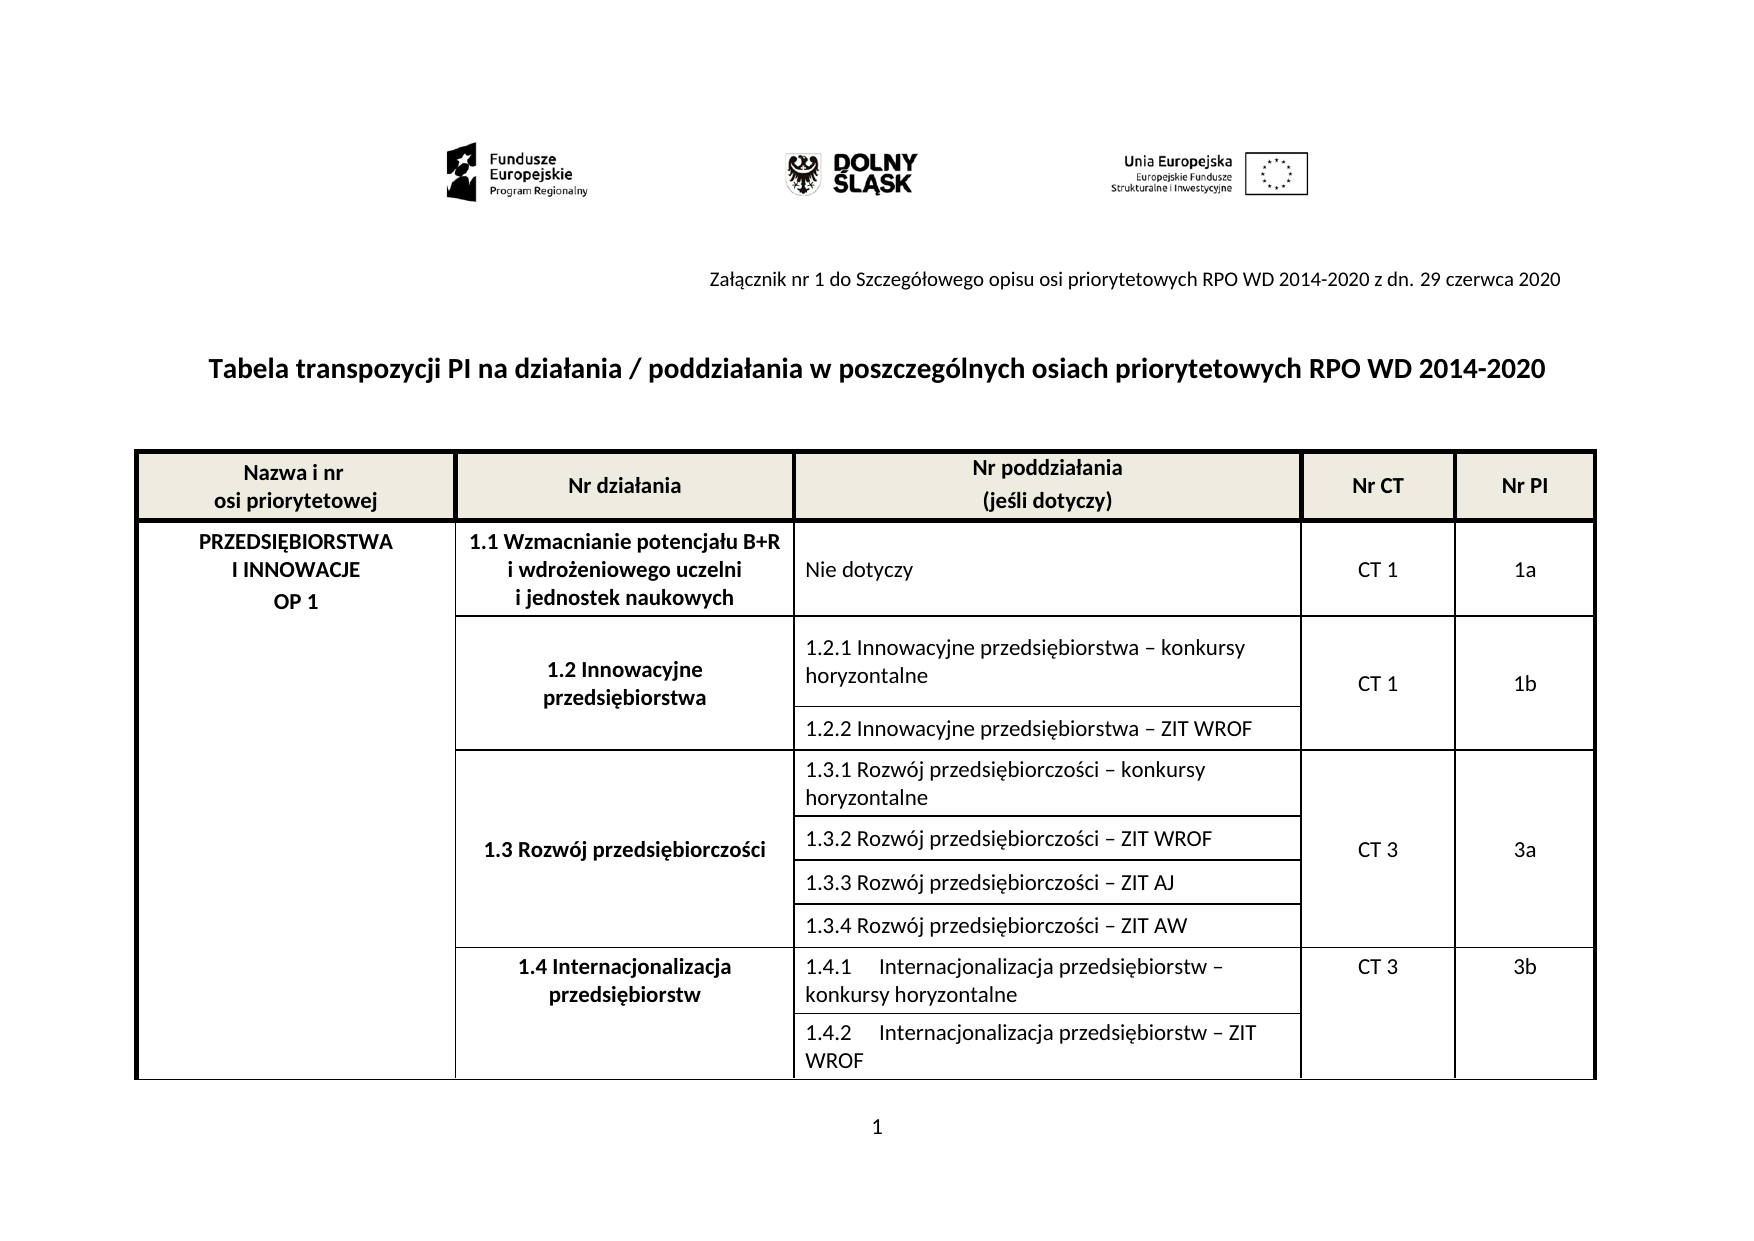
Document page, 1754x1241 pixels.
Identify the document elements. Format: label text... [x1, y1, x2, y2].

table_cell 1.3 Rozwój przedsiębiorczości [456, 751, 793, 947]
table_cell 1b [1456, 617, 1593, 749]
table_cell PRZEDSIĘBIORSTWA I INNOWACJE OP 1 [139, 523, 455, 1078]
table_header Nr działania [458, 454, 792, 518]
table_cell 1.2.2 Innowacyjne przedsiębiorstwa – ZIT WROF [795, 707, 1300, 749]
table_cell 1.3.2 Rozwój przedsiębiorczości – ZIT WROF [795, 817, 1300, 859]
table_cell 3b [1456, 948, 1593, 1078]
table_cell 1.2.1 Innowacyjne przedsiębiorstwa – konkursy horyzontalne [795, 617, 1300, 706]
picture [387, 88, 1367, 252]
table_cell 1.4.1 Internacjonalizacja przedsiębiorstw – konkursy horyzontalne [795, 948, 1300, 1012]
table_header Nazwa i nr osi priorytetowej [139, 454, 453, 518]
table_cell 3a [1456, 751, 1593, 947]
table_cell CT 1 [1302, 617, 1454, 749]
table_cell 1.4 Internacjonalizacja przedsiębiorstw [456, 948, 793, 1078]
table_header Nr PI [1457, 454, 1593, 518]
table_cell CT 3 [1302, 948, 1454, 1078]
table_cell 1.1 Wzmacnianie potencjału B+R i wdrożeniowego uczelni i jednostek naukowych [456, 523, 793, 615]
text Tabela transpozycji PI na działania / poddziałania w poszczególnych osiach priorytetowych RPO WD 2014-2020 [148, 350, 1606, 385]
text Załącznik nr 1 do Szczegółowego opisu osi priorytetowych RPO WD 2014-2020 z dn. 29 czerwca 2020 [590, 266, 1606, 291]
table_header Nr CT [1304, 454, 1453, 518]
table_cell Nie dotyczy [795, 523, 1300, 615]
table_cell 1.4.2 Internacjonalizacja przedsiębiorstw – ZIT WROF [795, 1014, 1300, 1078]
table_cell 1.3.3 Rozwój przedsiębiorczości – ZIT AJ [795, 861, 1300, 903]
table_cell CT 1 [1302, 523, 1454, 615]
table_header Nr poddziałania (jeśli dotyczy) [796, 454, 1299, 518]
table_cell 1.2 Innowacyjne przedsiębiorstwa [456, 617, 793, 749]
table_cell 1.3.1 Rozwój przedsiębiorczości – konkursy horyzontalne [795, 751, 1300, 815]
table_cell CT 3 [1302, 751, 1454, 947]
table_cell 1.3.4 Rozwój przedsiębiorczości – ZIT AW [795, 905, 1300, 947]
table_cell 1a [1456, 523, 1593, 615]
